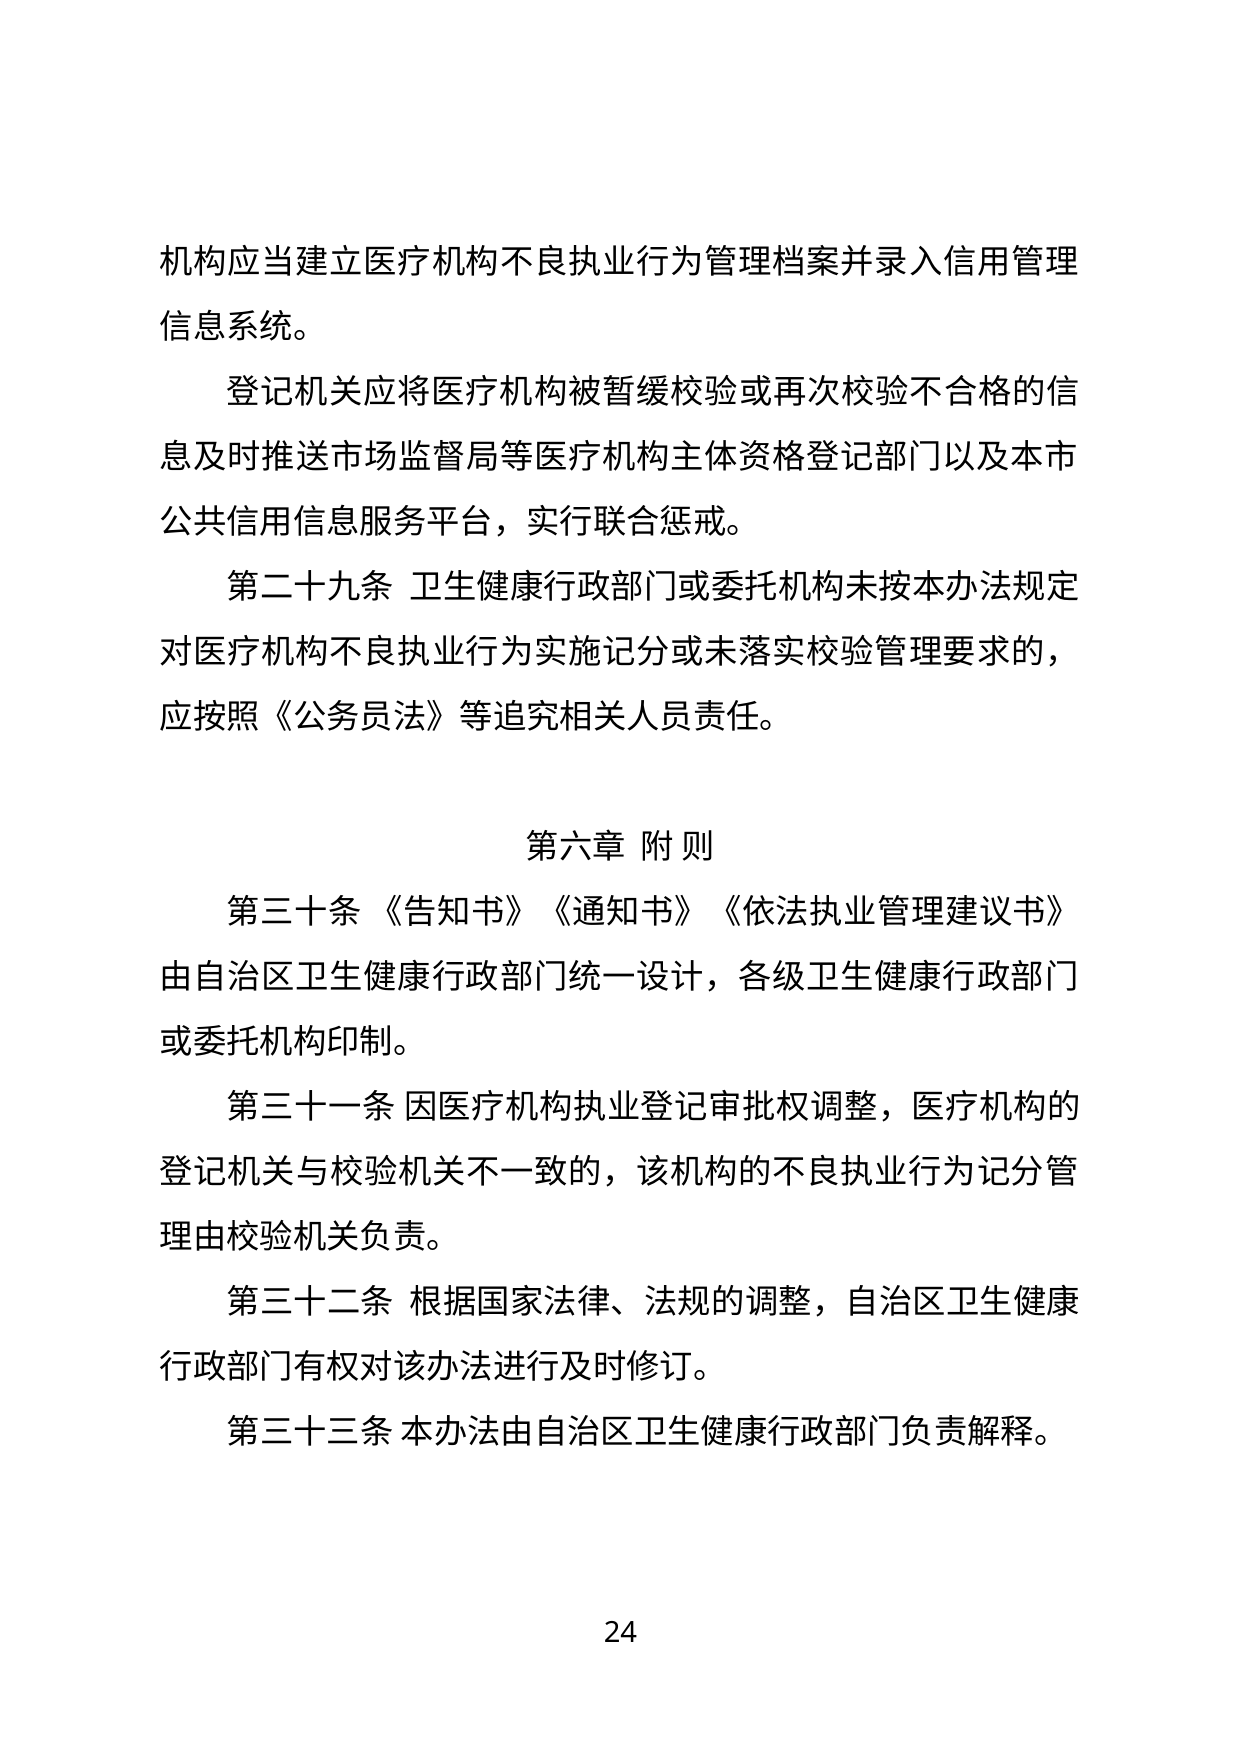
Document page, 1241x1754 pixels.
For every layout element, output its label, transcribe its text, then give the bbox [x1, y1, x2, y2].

text 登记机关应将医疗机构被暂缓校验或再次校验不合格的信息及时推送市场监督局等医疗机构主体资格登记部门以及本市公共信用信息服务平台，实行联合惩戒。 [159, 357, 1081, 552]
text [159, 227, 1081, 357]
text 第六章 附 则 [159, 812, 1081, 877]
text 第三十二条 根据国家法律、法规的调整，自治区卫生健康行政部门有权对该办法进行及时修订。 [159, 1267, 1081, 1397]
text 第三十一条 因医疗机构执业登记审批权调整，医疗机构的登记机关与校验机关不一致的，该机构的不良执业行为记分管理由校验机关负责。 [159, 1072, 1081, 1267]
text 第二十九条 卫生健康行政部门或委托机构未按本办法规定对医疗机构不良执业行为实施记分或未落实校验管理要求的，应按照《公务员法》等追究相关人员责任。 [159, 552, 1081, 747]
text 第三十三条 本办法由自治区卫生健康行政部门负责解释。 [159, 1397, 1081, 1462]
text 第三十条 《告知书》《通知书》《依法执业管理建议书》由自治区卫生健康行政部门统一设计，各级卫生健康行政部门或委托机构印制。 [159, 877, 1081, 1072]
